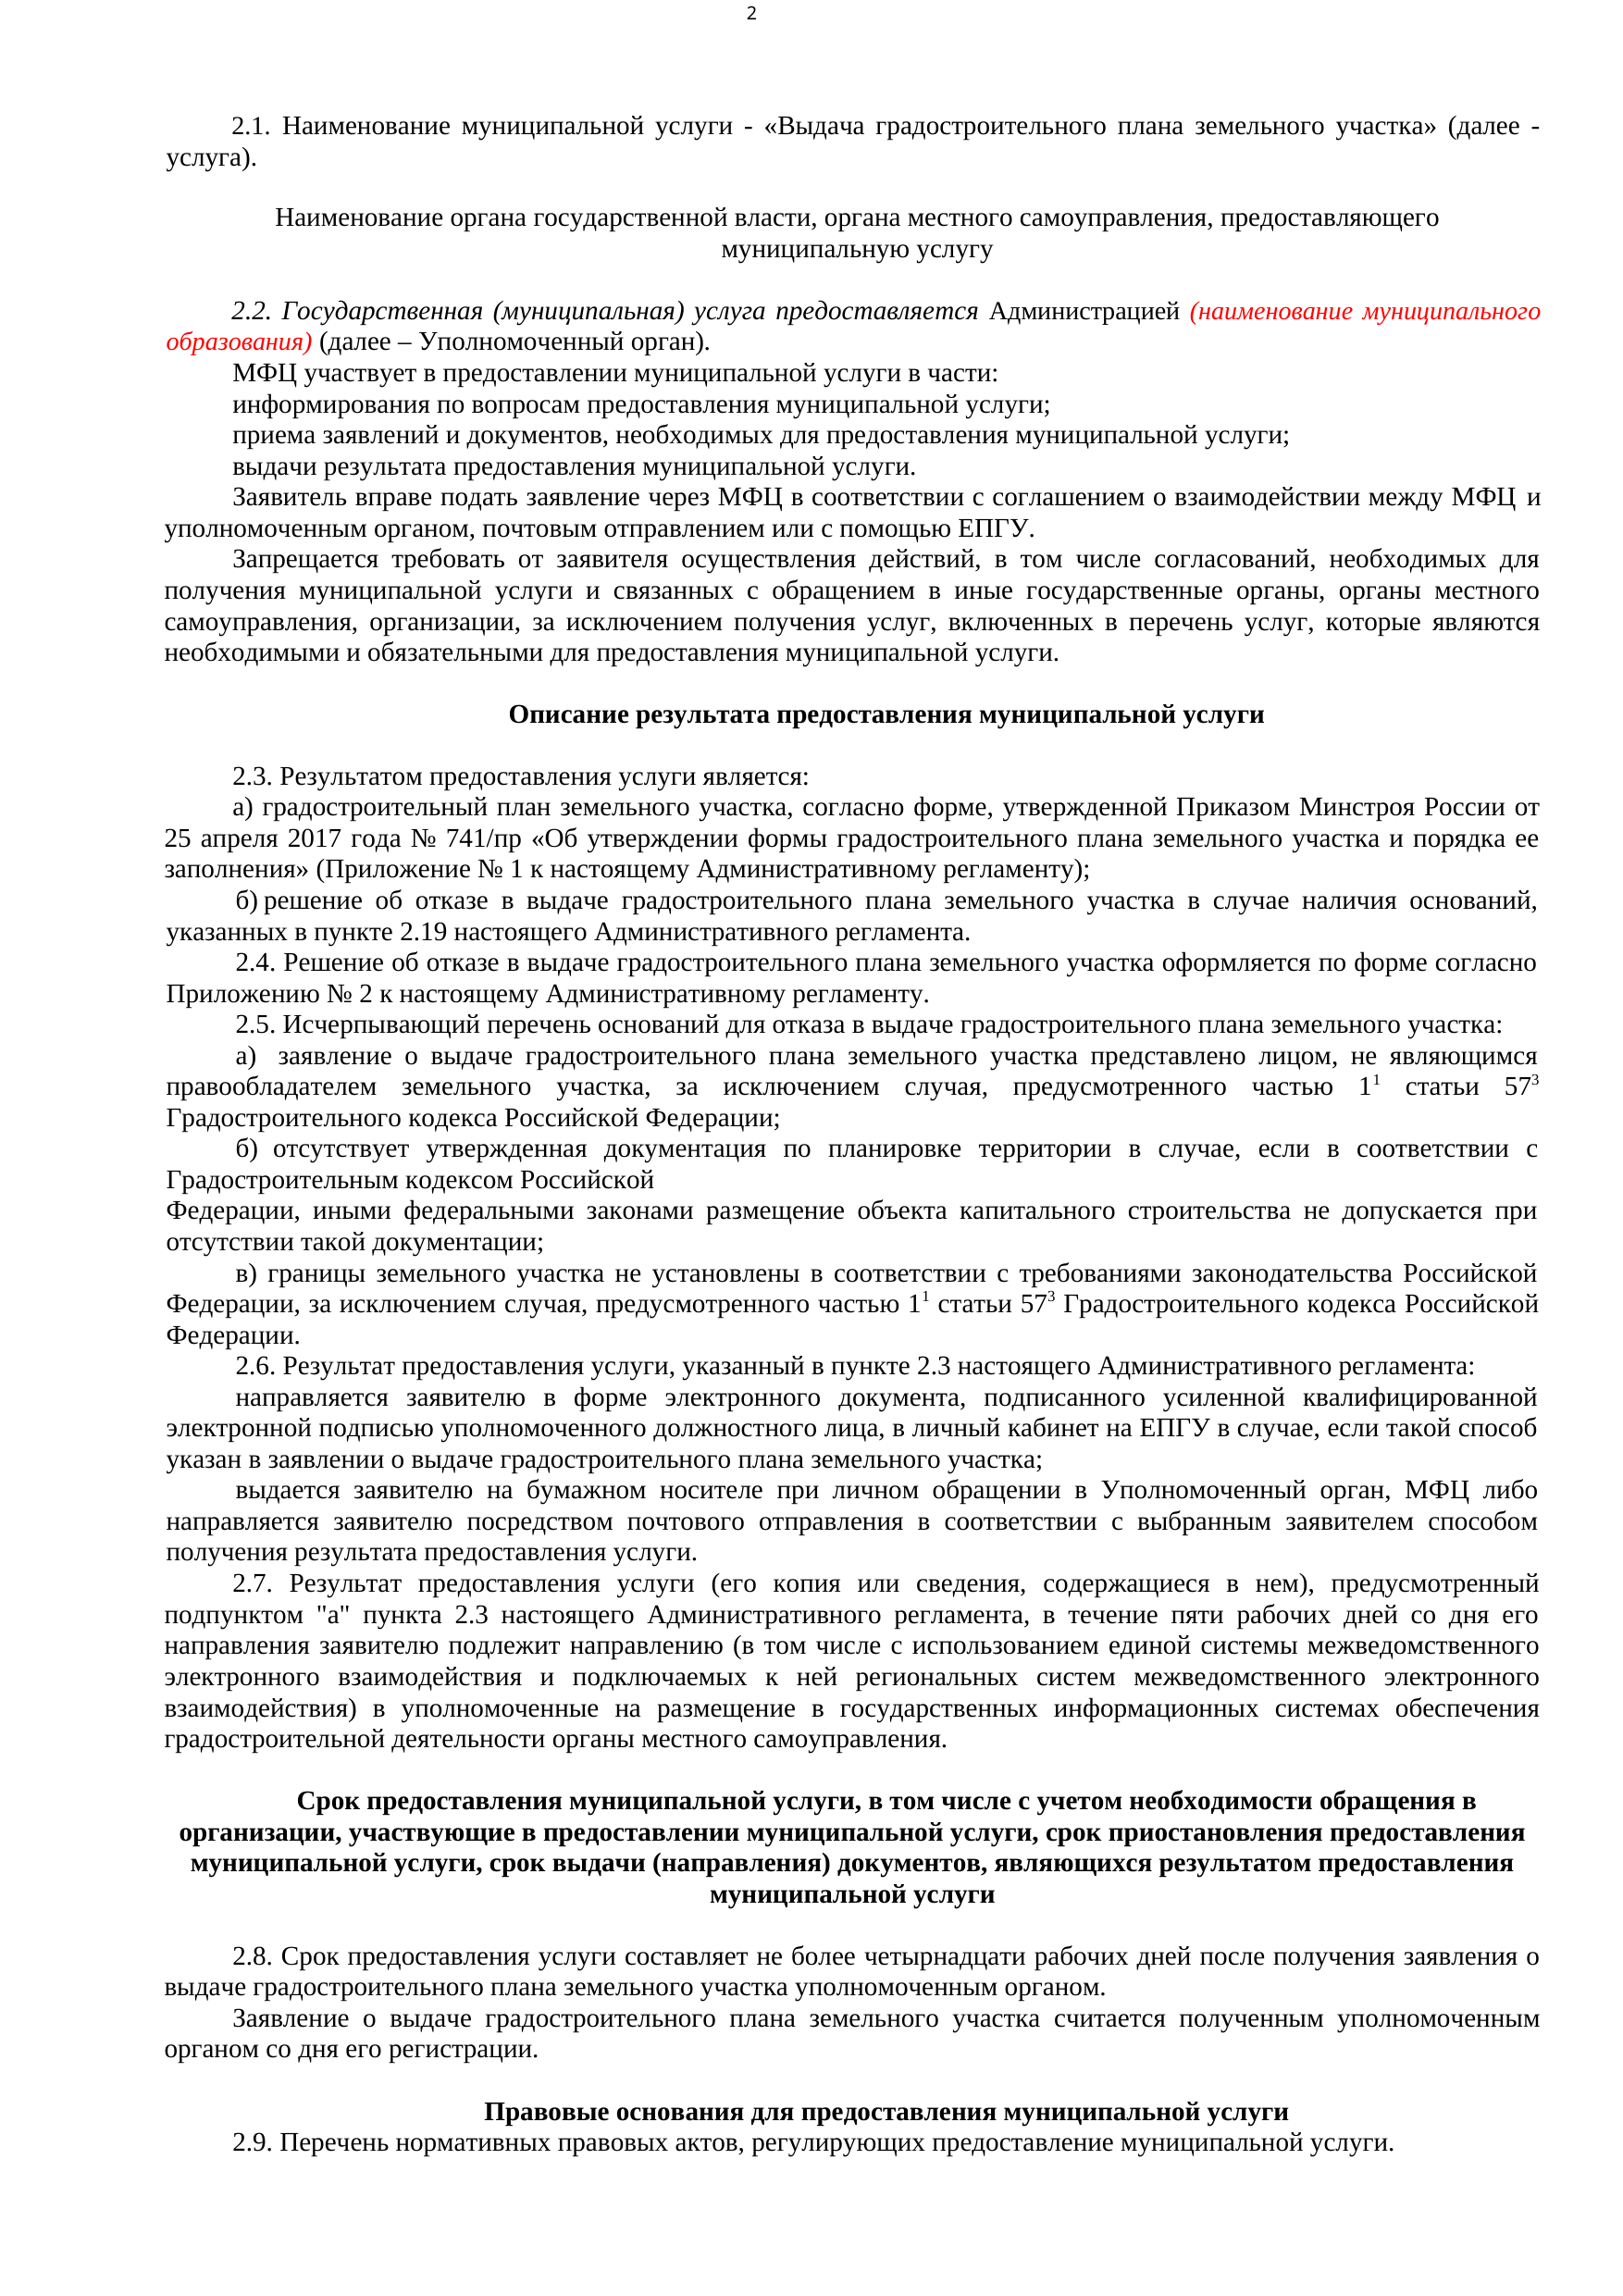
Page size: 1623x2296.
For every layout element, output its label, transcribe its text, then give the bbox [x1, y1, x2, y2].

text направляется заявителю в форме электронного документа, подписанного усиленной квалифицированной электронной подписью уполномоченного должностного лица, в личный кабинет на ЕПГУ в случае, если такой способ указан в заявлении о выдаче градостроительного плана земельного участка; [166, 1381, 1539, 1474]
text 2.5. Исчерпывающий перечень оснований для отказа в выдаче градостроительного плана земельного участка: [235, 1009, 1539, 1039]
text 2.9. Перечень нормативных правовых актов, регулирующих предоставление муниципальной услуги. [164, 2126, 1541, 2157]
text Срок предоставления муниципальной услуги, в том числе с учетом необходимости обращения в организации, участвующие в предоставлении муниципальной услуги, срок приостановления предоставления муниципальной услуги, срок выдачи (направления) документов, являющихся результатом предоставления муниципальной услуги [164, 1784, 1541, 1908]
text 2.7. Результат предоставления услуги (его копия или сведения, содержащиеся в нем), предусмотренный подпунктом "а" пункта 2.3 настоящего Административного регламента, в течение пяти рабочих дней со дня его направления заявителю подлежит направлению (в том числе с использованием единой системы межведомственного электронного взаимодействия и подключаемых к ней региональных систем межведомственного электронного взаимодействия) в уполномоченные на размещение в государственных информационных системах обеспечения градостроительной деятельности органы местного самоуправления. [164, 1567, 1541, 1754]
text приема заявлений и документов, необходимых для предоставления муниципальной услуги; [164, 418, 1541, 450]
text 2.6. Результат предоставления услуги, указанный в пункте 2.3 настоящего Административного регламента: [166, 1350, 1539, 1381]
text Правовые основания для предоставления муниципальной услуги [164, 2095, 1541, 2126]
text выдается заявителю на бумажном носителе при личном обращении в Уполномоченный орган, МФЦ либо направляется заявителю посредством почтового отправления в соответствии с выбранным заявителем способом получения результата предоставления услуги. [166, 1474, 1539, 1567]
text б) решение об отказе в выдаче градостроительного плана земельного участка в случае наличия оснований, указанных в пункте 2.19 настоящего Административного регламента. [166, 885, 1539, 947]
text б) отсутствует утвержденная документация по планировке территории в случае, если в соответствии с Градостроительным кодексом Российской [166, 1133, 1539, 1195]
list Наименование муниципальной услуги - «Выдача градостроительного плана земельного участка» (далее - услуга). [166, 109, 1541, 172]
text Федерации, иными федеральными законами размещение объекта капитального строительства не допускается при отсутствии такой документации; [166, 1195, 1539, 1257]
text а) градостроительный план земельного участка, согласно форме, утвержденной Приказом Минстроя России от 25 апреля 2017 года № 741/пр «Об утверждении формы градостроительного плана земельного участка и порядка ее заполнения» (Приложение № 1 к настоящему Административному регламенту); [164, 791, 1541, 885]
text а) заявление о выдаче градостроительного плана земельного участка представлено лицом, не являющимся правообладателем земельного участка, за исключением случая, предусмотренного частью 11 статьи 573 Градостроительного кодекса Российской Федерации; [166, 1039, 1539, 1133]
text 2.4. Решение об отказе в выдаче градостроительного плана земельного участка оформляется по форме согласно Приложению № 2 к настоящему Административному регламенту. [166, 947, 1539, 1009]
text Описание результата предоставления муниципальной услуги [232, 698, 1541, 729]
text Заявитель вправе подать заявление через МФЦ в соответствии с соглашением о взаимодействии между МФЦ и уполномоченным органом, почтовым отправлением или с помощью ЕПГУ. [164, 480, 1541, 543]
text 2.8. Срок предоставления услуги составляет не более четырнадцати рабочих дней после получения заявления о выдаче градостроительного плана земельного участка уполномоченным органом. [164, 1940, 1541, 2002]
text 2.3. Результатом предоставления услуги является: [164, 760, 1541, 791]
text в) границы земельного участка не установлены в соответствии с требованиями законодательства Российской Федерации, за исключением случая, предусмотренного частью 11 статьи 573 Градостроительного кодекса Российской Федерации. [166, 1257, 1539, 1350]
text МФЦ участвует в предоставлении муниципальной услуги в части: [164, 356, 1541, 388]
text Наименование органа государственной власти, органа местного самоуправления, предоставляющего муниципальную услугу [231, 202, 1483, 264]
text информирования по вопросам предоставления муниципальной услуги; [164, 388, 1541, 418]
text выдачи результата предоставления муниципальной услуги. [164, 450, 1541, 480]
text Заявление о выдаче градостроительного плана земельного участка считается полученным уполномоченным органом со дня его регистрации. [164, 2002, 1541, 2064]
text 2.2. Государственная (муниципальная) услуга предоставляется Администрацией (наименование муниципального образования) (далее – Уполномоченный орган). [166, 294, 1541, 356]
text Запрещается требовать от заявителя осуществления действий, в том числе согласований, необходимых для получения муниципальной услуги и связанных с обращением в иные государственные органы, органы местного самоуправления, организации, за исключением получения услуг, включенных в перечень услуг, которые являются необходимыми и обязательными для предоставления муниципальной услуги. [164, 543, 1541, 667]
